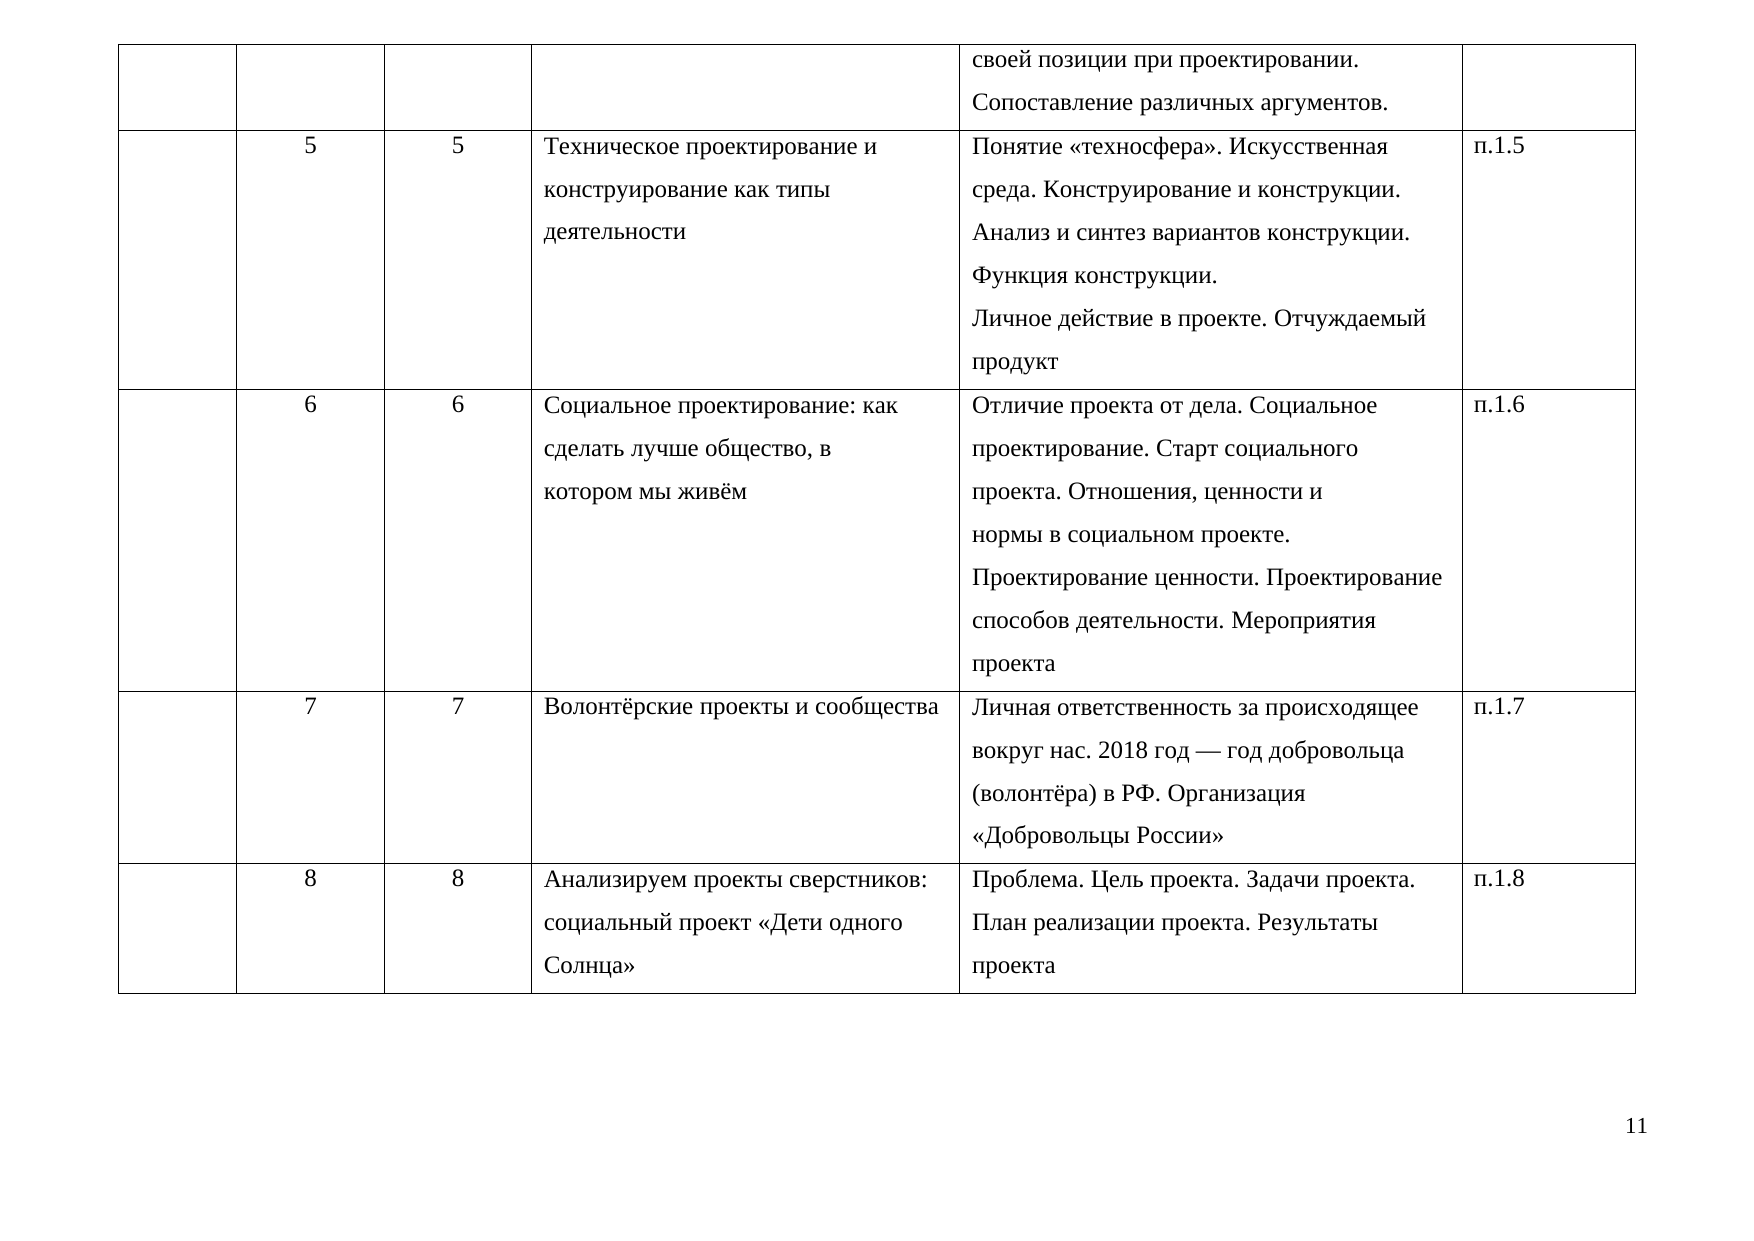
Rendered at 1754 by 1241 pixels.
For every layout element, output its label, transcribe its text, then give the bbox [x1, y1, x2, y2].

table_cell 8 [385, 864, 531, 993]
table_cell [119, 864, 236, 993]
table_cell 5 [237, 131, 384, 389]
table_cell Отличие проекта от дела. Социальное проектирование. Старт социального проекта. Отношения, ценности и нормы в социальном проекте. Проектирование ценности. Проектирование способов деятельности. Мероприятия проекта [960, 390, 1462, 691]
table_cell 6 [237, 390, 384, 691]
table_cell [119, 390, 236, 691]
table_cell Личная ответственность за происходящее вокруг нас. 2018 год — год добровольца (волонтёра) в РФ. Организация «Добровольцы России» [960, 692, 1462, 863]
table_cell [119, 131, 236, 389]
table_cell Анализируем проекты сверстников: социальный проект «Дети одного Солнца» [532, 864, 959, 993]
table_header [119, 45, 236, 130]
table_header [532, 45, 959, 130]
table_cell п.1.8 [1463, 864, 1635, 993]
table_header своей позиции при проектировании. Сопоставление различных аргументов. [960, 45, 1462, 130]
table_header [237, 45, 384, 130]
table_cell [119, 692, 236, 863]
table_cell 7 [385, 692, 531, 863]
table_cell п.1.6 [1463, 390, 1635, 691]
table_cell п.1.5 [1463, 131, 1635, 389]
table_cell 5 [385, 131, 531, 389]
table_cell Волонтёрские проекты и сообщества [532, 692, 959, 863]
table_cell Проблема. Цель проекта. Задачи проекта. План реализации проекта. Результаты проекта [960, 864, 1462, 993]
table_header [1463, 45, 1635, 130]
table_cell Социальное проектирование: как сделать лучше общество, в котором мы живём [532, 390, 959, 691]
table_cell Техническое проектирование и конструирование как типы деятельности [532, 131, 959, 389]
table_cell Понятие «техносфера». Искусственная среда. Конструирование и конструкции. Анализ и синтез вариантов конструкции. Функция конструкции. Личное действие в проекте. Отчуждаемый продукт [960, 131, 1462, 389]
table_cell п.1.7 [1463, 692, 1635, 863]
table_cell 6 [385, 390, 531, 691]
table_cell 8 [237, 864, 384, 993]
table_cell 7 [237, 692, 384, 863]
table_header [385, 45, 531, 130]
